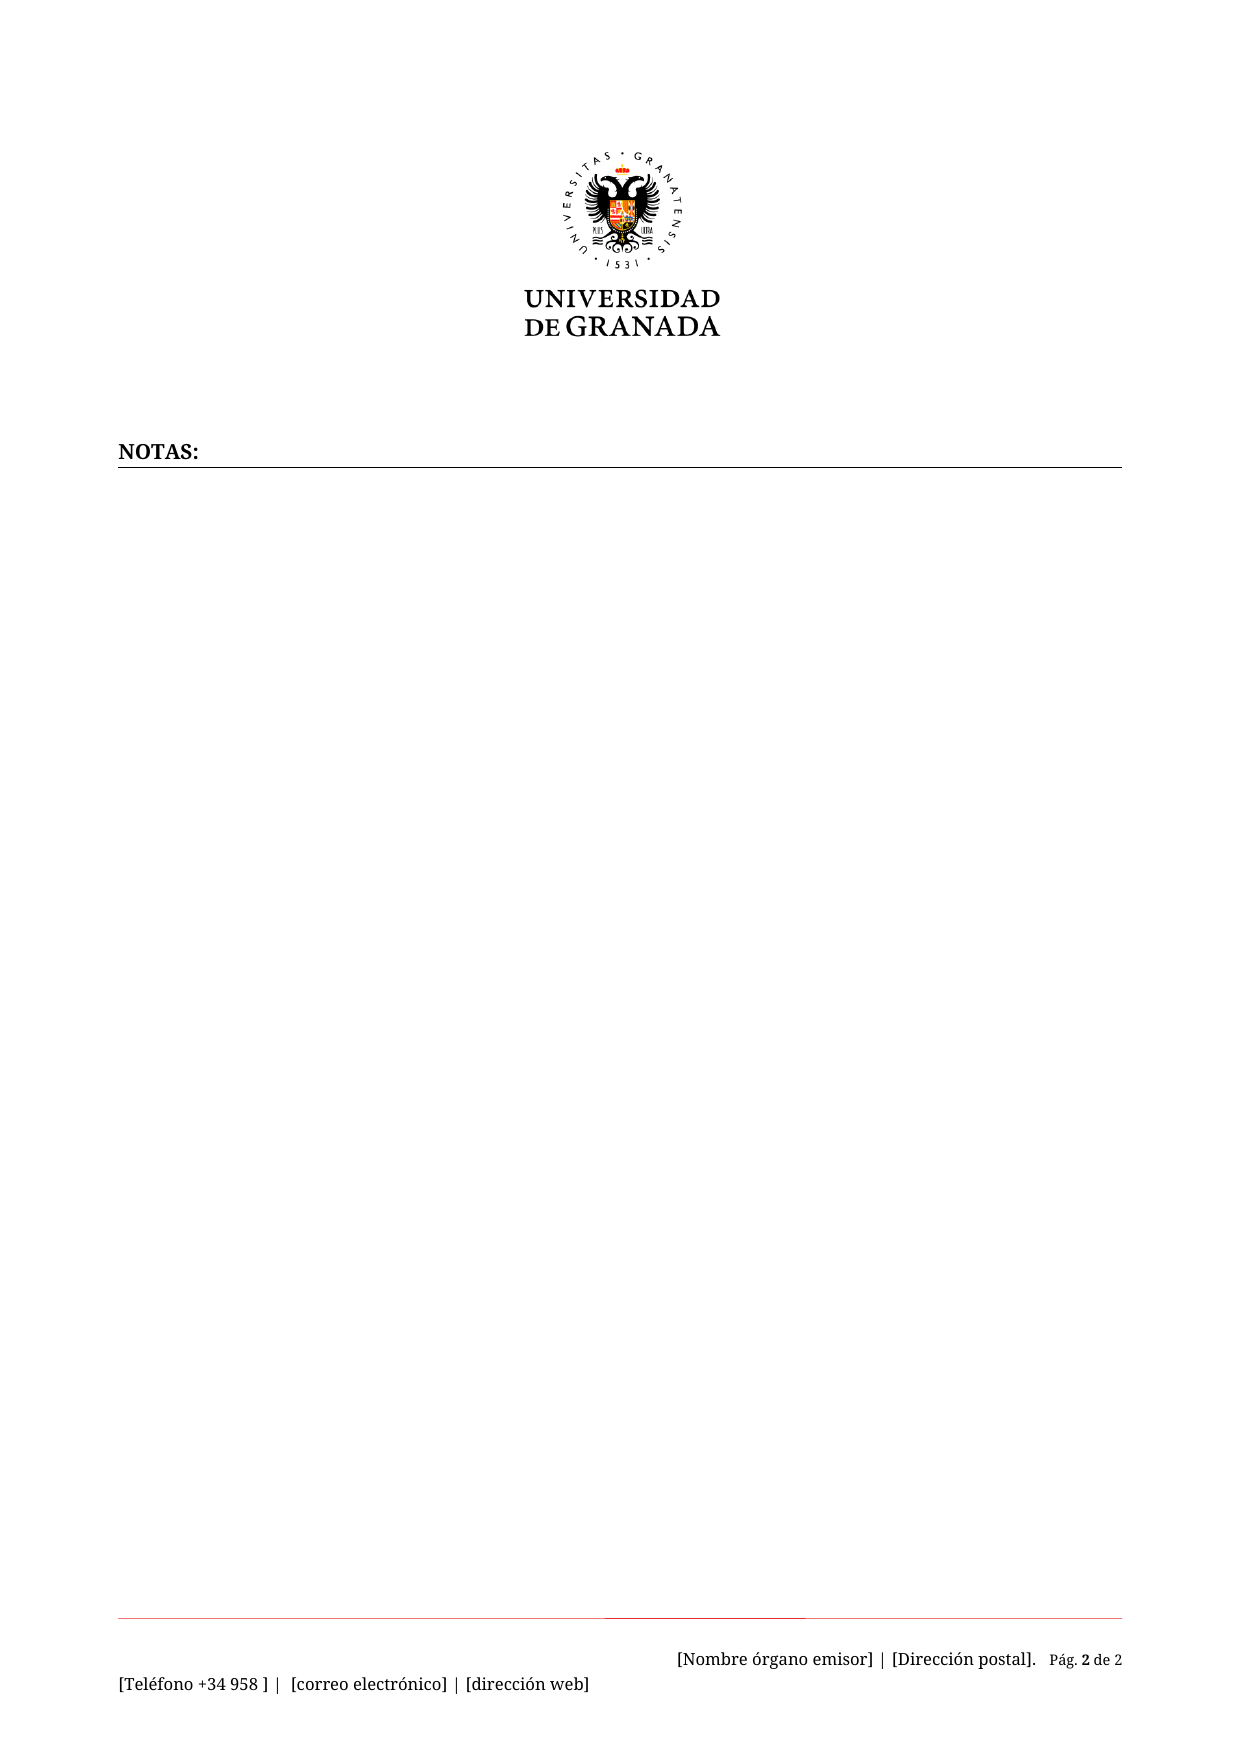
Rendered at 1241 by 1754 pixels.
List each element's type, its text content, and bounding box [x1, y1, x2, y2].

picture [502, 118, 739, 355]
text NOTAS: [118, 437, 1122, 467]
